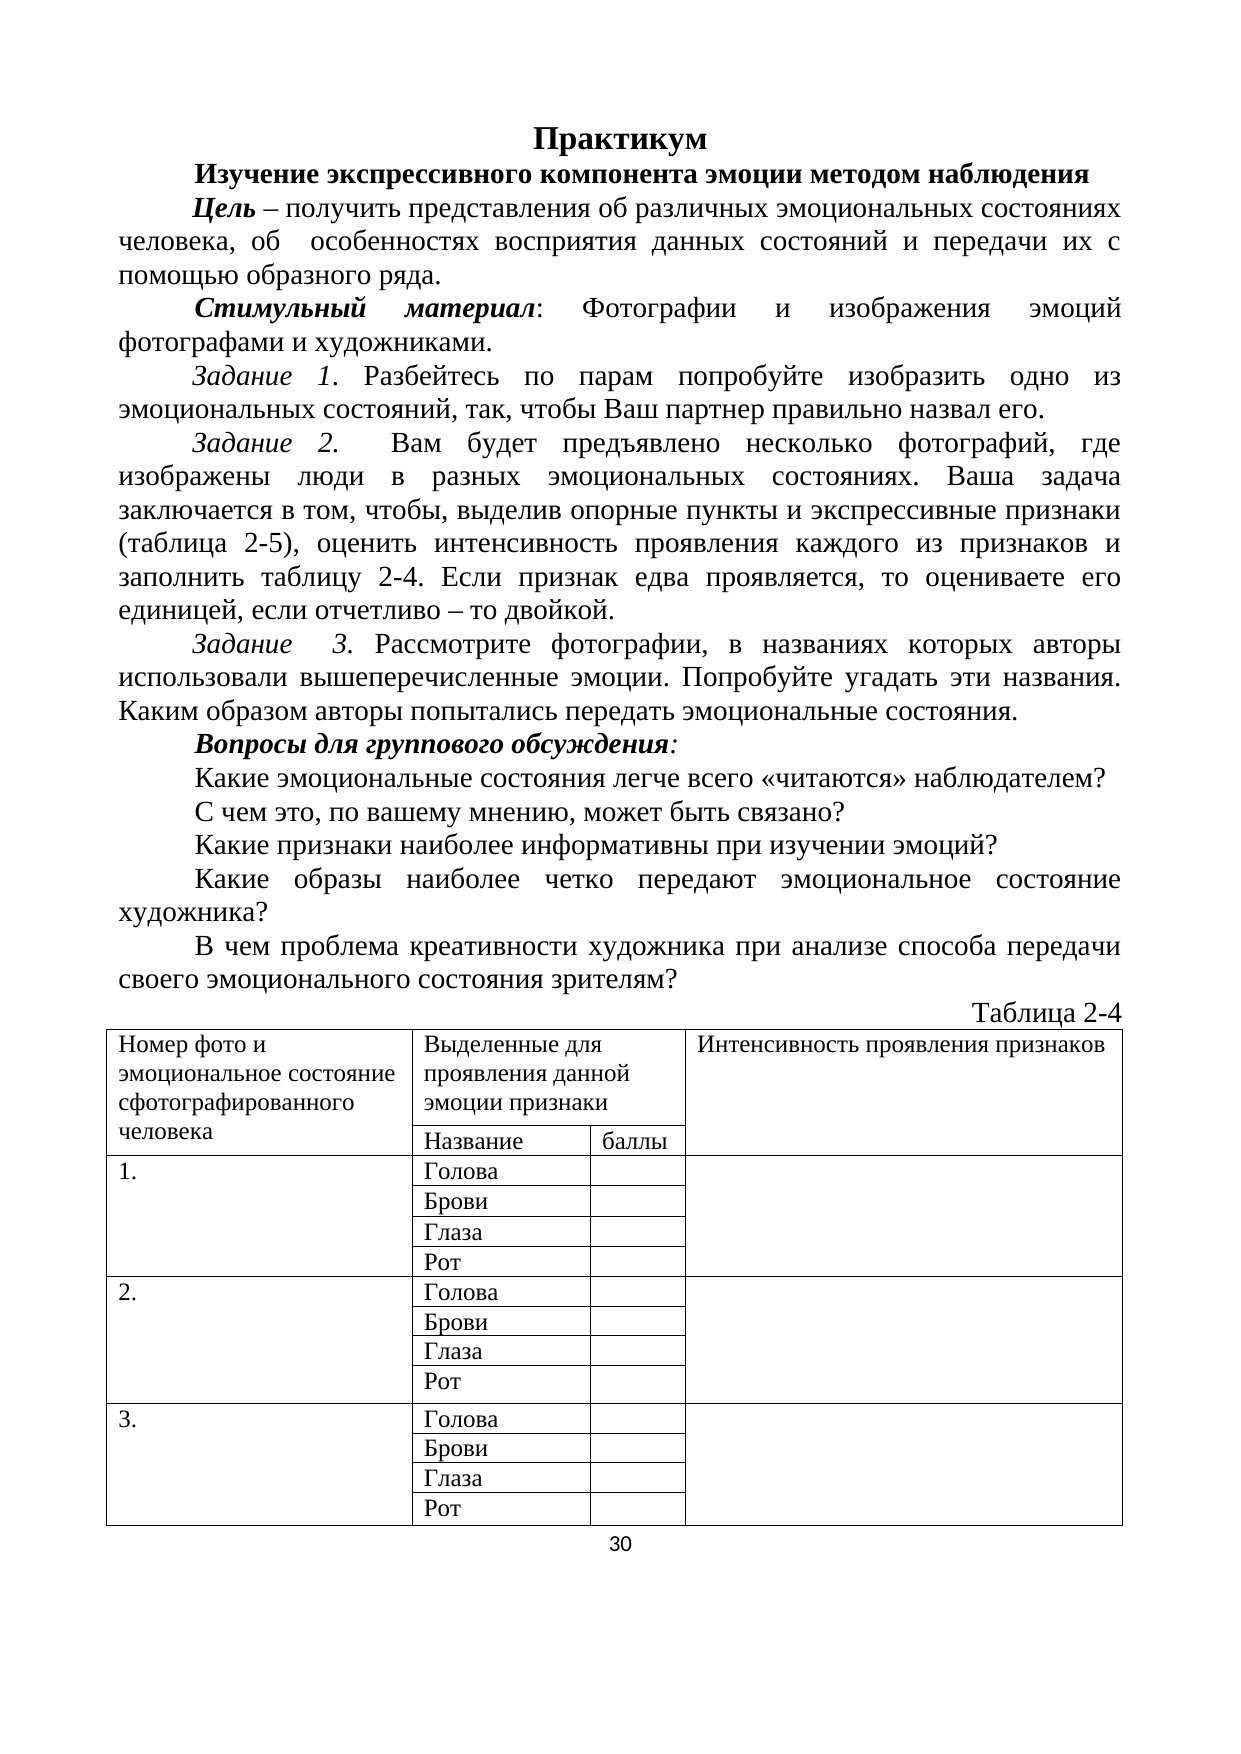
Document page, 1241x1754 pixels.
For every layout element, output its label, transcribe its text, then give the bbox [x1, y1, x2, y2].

text С чем это, по вашему мнению, может быть связано? [118, 794, 1122, 827]
table_cell [591, 1186, 685, 1216]
table_cell Рот [413, 1366, 590, 1403]
table_header Выделенные для проявления данной эмоции признаки [413, 1030, 685, 1125]
table_cell [591, 1307, 685, 1335]
table_cell Голова [413, 1277, 590, 1306]
text Задание 2. Вам будет предъявлено несколько фотографий, где изображены люди в разных эмоциональных состояниях. Ваша задача заключается в том, чтобы, выделив опорные пункты и экспрессивные признаки (таблица 2-5), оценить интенсивность проявления каждого из признаков и заполнить таблицу 2-4. Если признак едва проявляется, то оцениваете его единицей, если отчетливо – то двойкой. [118, 425, 1122, 626]
table_cell [591, 1336, 685, 1365]
table_header Номер фото и эмоциональное состояние сфотографированного человека [107, 1030, 412, 1155]
table_cell 1. [107, 1156, 412, 1276]
text Какие эмоциональные состояния легче всего «читаются» наблюдателем? [118, 760, 1122, 794]
table_cell [591, 1277, 685, 1306]
text Какие признаки наиболее информативны при изучении эмоций? [118, 827, 1122, 861]
table_header Интенсивность проявления признаков [686, 1030, 1122, 1155]
text Таблица 2-4 [118, 995, 1122, 1028]
table_cell [591, 1217, 685, 1246]
table_cell [591, 1404, 685, 1432]
text Цель – получить представления об различных эмоциональных состояниях человека, об особенностях восприятия данных состояний и передачи их с помощью образного ряда. [118, 190, 1122, 291]
table_cell 3. [107, 1404, 412, 1525]
text В чем проблема креативности художника при анализе способа передачи своего эмоционального состояния зрителям? [118, 928, 1122, 995]
text Стимульный материал: Фотографии и изображения эмоций фотографами и художниками. [118, 291, 1122, 358]
text Задание 1. Разбейтесь по парам попробуйте изобразить одно из эмоциональных состояний, так, чтобы Ваш партнер правильно назвал его. [118, 358, 1122, 425]
table_cell [591, 1493, 685, 1525]
text Задание 3. Рассмотрите фотографии, в названиях которых авторы использовали вышеперечисленные эмоции. Попробуйте угадать эти названия. Каким образом авторы попытались передать эмоциональные состояния. [118, 626, 1122, 727]
text Какие образы наиболее четко передают эмоциональное состояние художника? [118, 861, 1122, 928]
table_cell Голова [413, 1156, 590, 1185]
table_cell [686, 1156, 1122, 1276]
table_cell Голова [413, 1404, 590, 1432]
table_cell [686, 1404, 1122, 1525]
table_cell Рот [413, 1247, 590, 1276]
table_cell 2. [107, 1277, 412, 1403]
table_cell [591, 1434, 685, 1462]
text Изучение экспрессивного компонента эмоции методом наблюдения [118, 156, 1122, 190]
table_cell [591, 1463, 685, 1492]
table_cell Рот [413, 1493, 590, 1525]
table_cell Брови [413, 1186, 590, 1216]
table_cell [686, 1277, 1122, 1403]
table_cell [591, 1156, 685, 1185]
table_cell Название [413, 1126, 590, 1155]
table_cell Глаза [413, 1217, 590, 1246]
table_cell [591, 1366, 685, 1403]
table_cell Брови [413, 1434, 590, 1462]
table_cell [591, 1247, 685, 1276]
table_cell Глаза [413, 1336, 590, 1365]
table_cell Глаза [413, 1463, 590, 1492]
table_cell Брови [413, 1307, 590, 1335]
text Вопросы для группового обсуждения: [118, 727, 1122, 760]
table_cell баллы [591, 1126, 685, 1155]
subtitle Практикум [118, 118, 1122, 156]
